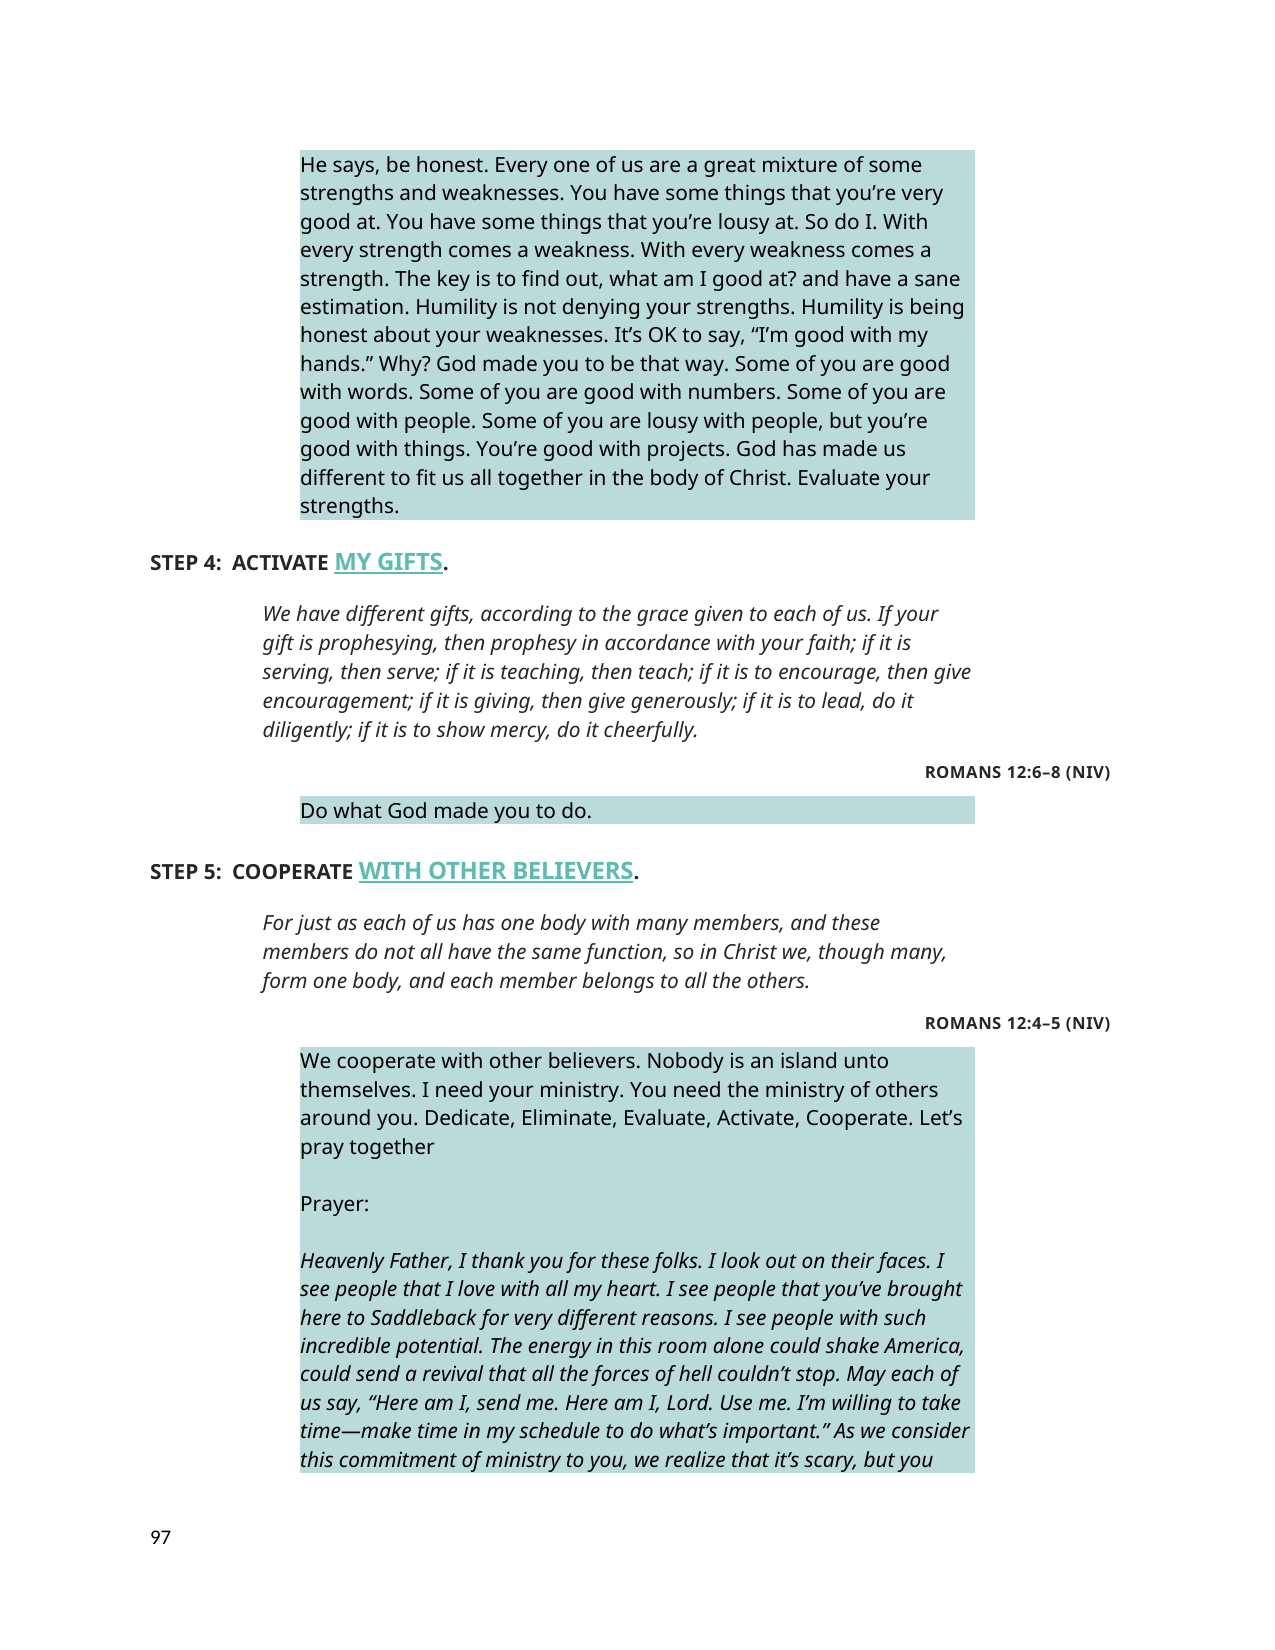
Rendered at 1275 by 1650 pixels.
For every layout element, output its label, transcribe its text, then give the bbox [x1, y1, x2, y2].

text Prayer: [300, 1189, 975, 1217]
text For just as each of us has one body with many members, and these members do not all have the same function, so in Christ we, though many, form one body, and each member belongs to all the others. [262, 907, 975, 994]
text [300, 1246, 975, 1473]
text STEP 5: COOPERATE WITH OTHER BELIEVERS. [150, 854, 1125, 886]
text Do what God made you to do. [300, 796, 975, 824]
text STEP 4: ACTIVATE MY GIFTS. [150, 545, 1125, 577]
text We cooperate with other believers. Nobody is an island unto themselves. I need your ministry. You need the ministry of others around you. Dedicate, Eliminate, Evaluate, Activate, Cooperate. Let’s pray together [300, 1047, 975, 1160]
text ROMANS 12:4–5 (NIV) [262, 1005, 1110, 1034]
text We have different gifts, according to the grace given to each of us. If your gift is prophesying, then prophesy in accordance with your faith; if it is serving, then serve; if it is teaching, then teach; if it is to encourage, then give encouragement; if it is giving, then give generously; if it is to lead, do it diligently; if it is to show mercy, do it cheerfully. [262, 598, 975, 744]
text ROMANS 12:6–8 (NIV) [262, 754, 1110, 783]
text He says, be honest. Every one of us are a great mixture of some strengths and weaknesses. You have some things that you’re very good at. You have some things that you’re lousy at. So do I. With every strength comes a weakness. With every weakness comes a strength. The key is to find out, what am I good at? and have a sane estimation. Humility is not denying your strengths. Humility is being honest about your weaknesses. It’s OK to say, “I’m good with my hands.” Why? God made you to be that way. Some of you are good with words. Some of you are good with numbers. Some of you are good with people. Some of you are lousy with people, but you’re good with things. You’re good with projects. God has made us different to fit us all together in the body of Christ. Evaluate your strengths. [300, 150, 975, 520]
